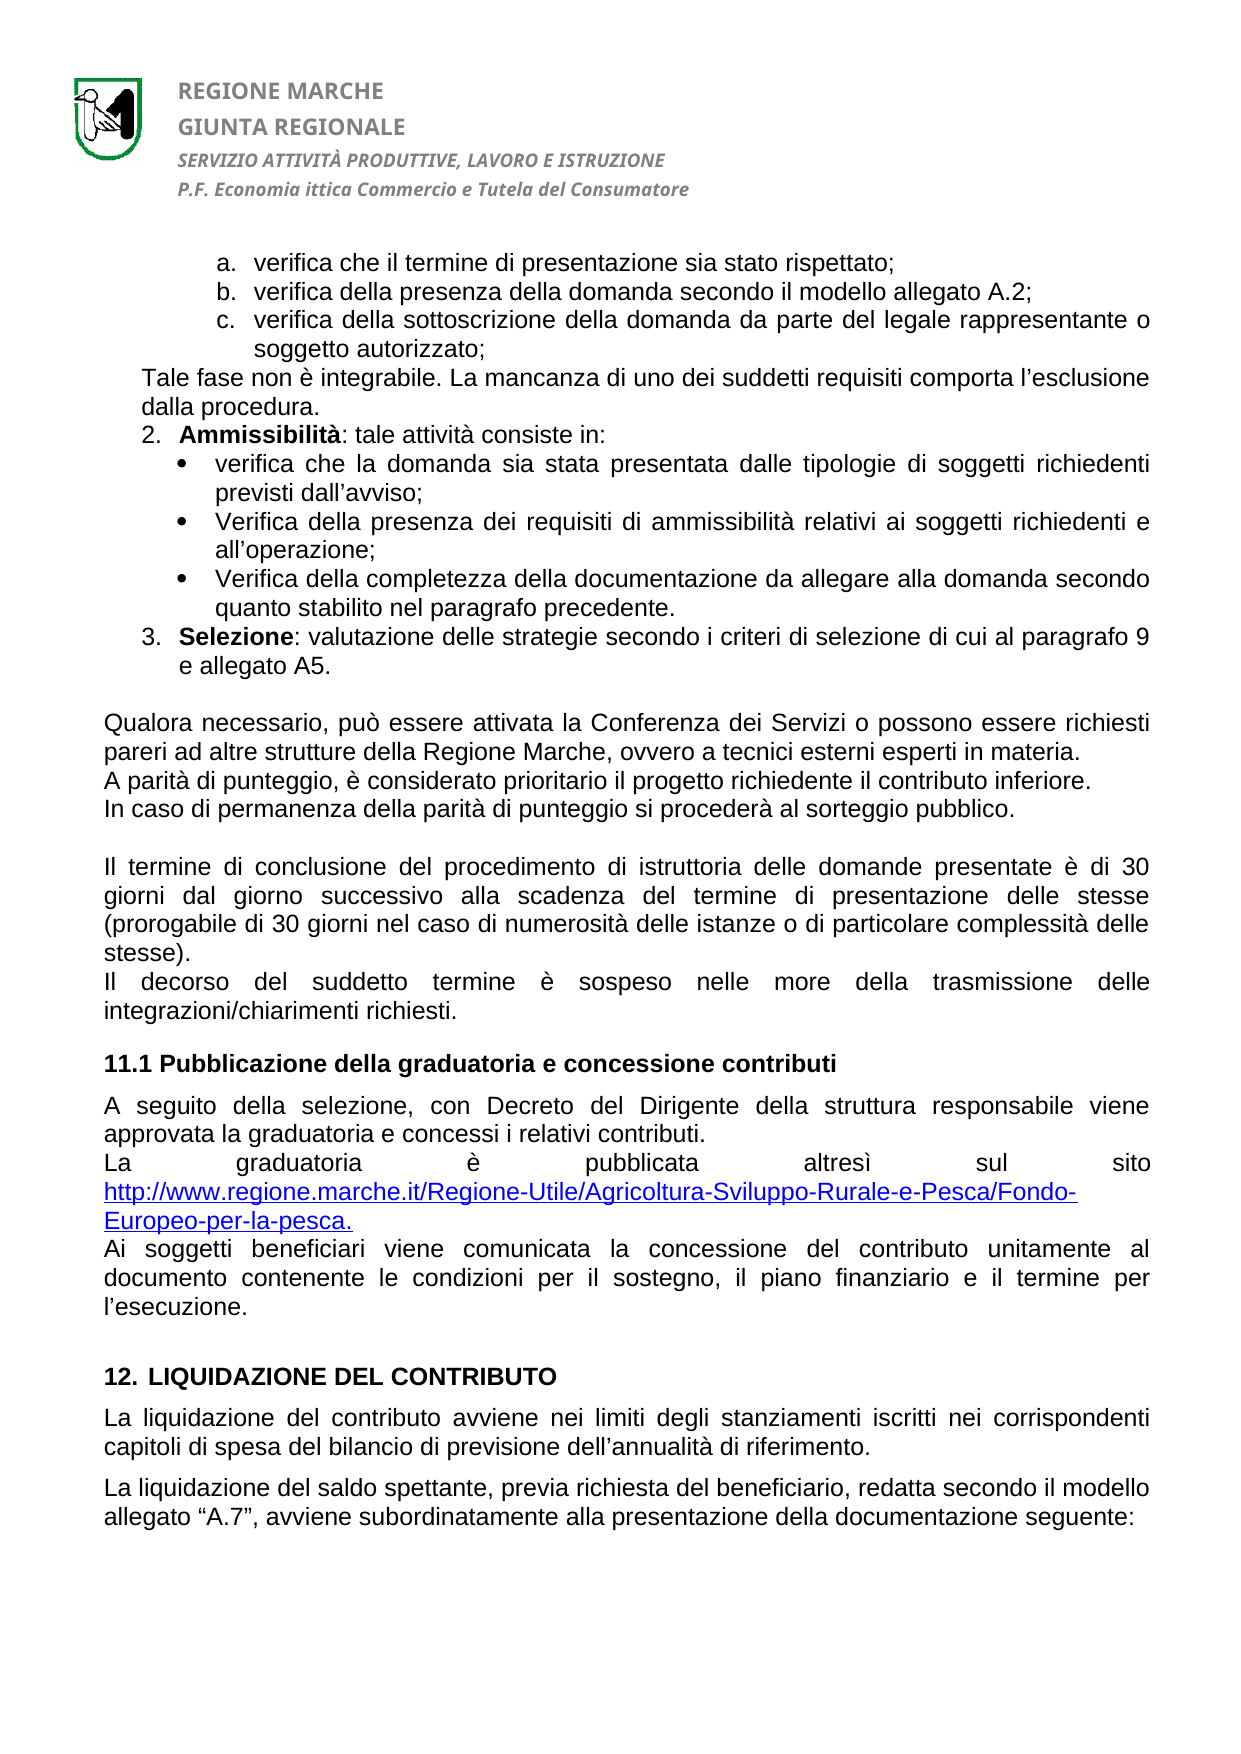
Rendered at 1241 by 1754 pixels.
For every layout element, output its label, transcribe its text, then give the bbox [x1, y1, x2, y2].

text Qualora necessario, può essere attivata la Conferenza dei Servizi o possono essere richiesti pareri ad altre strutture della Regione Marche, ovvero a tecnici esterni esperti in materia. [103, 708, 1152, 766]
text Tale fase non è integrabile. La mancanza di uno dei suddetti requisiti comporta l’esclusione dalla procedura. [141, 363, 1152, 420]
list verifica che il termine di presentazione sia stato rispettato; [216, 248, 1152, 277]
text A seguito della selezione, con Decreto del Dirigente della struttura responsabile viene approvata la graduatoria e concessi i relativi contributi. [103, 1091, 1152, 1148]
list Verifica della completezza della documentazione da allegare alla domanda secondo quanto stabilito nel paragrafo precedente. [177, 564, 1152, 622]
list Selezione: valutazione delle strategie secondo i criteri di selezione di cui al paragrafo 9 e allegato A5. [141, 622, 1152, 679]
text Il termine di conclusione del procedimento di istruttoria delle domande presentate è di 30 giorni dal giorno successivo alla scadenza del termine di presentazione delle stesse (prorogabile di 30 giorni nel caso di numerosità delle istanze o di particolare complessità delle stesse). [103, 852, 1152, 967]
text Il decorso del suddetto termine è sospeso nelle more della trasmissione delle integrazioni/chiarimenti richiesti. [103, 967, 1152, 1024]
list verifica che la domanda sia stata presentata dalle tipologie di soggetti richiedenti previsti dall’avviso; [177, 449, 1152, 507]
text La graduatoria è pubblicata altresì sul sito http://www.regione.marche.it/Regione-Utile/Agricoltura-Sviluppo-Rurale-e-Pesca/Fondo-Europeo-per-la-pesca. [103, 1148, 1152, 1234]
text La liquidazione del contributo avviene nei limiti degli stanziamenti iscritti nei corrispondenti capitoli di spesa del bilancio di previsione dell’annualità di riferimento. [103, 1403, 1152, 1461]
text La liquidazione del saldo spettante, previa richiesta del beneficiario, redatta secondo il modello allegato “A.7”, avviene subordinatamente alla presentazione della documentazione seguente: [103, 1473, 1152, 1531]
list verifica della presenza della domanda secondo il modello allegato A.2; [216, 277, 1152, 305]
subtitle 11.1 Pubblicazione della graduatoria e concessione contributi [103, 1049, 1152, 1078]
text In caso di permanenza della parità di punteggio si procederà al sorteggio pubblico. [103, 794, 1152, 823]
text A parità di punteggio, è considerato prioritario il progetto richiedente il contributo inferiore. [103, 766, 1152, 794]
text Ai soggetti beneficiari viene comunicata la concessione del contributo unitamente al documento contenente le condizioni per il sostegno, il piano finanziario e il termine per l’esecuzione. [103, 1234, 1152, 1321]
list LIQUIDAZIONE DEL CONTRIBUTO [103, 1362, 1152, 1391]
list Ammissibilità: tale attività consiste in: [141, 420, 1152, 449]
list Verifica della presenza dei requisiti di ammissibilità relativi ai soggetti richiedenti e all’operazione; [177, 507, 1152, 564]
list verifica della sottoscrizione della domanda da parte del legale rappresentante o soggetto autorizzato; [216, 305, 1152, 363]
